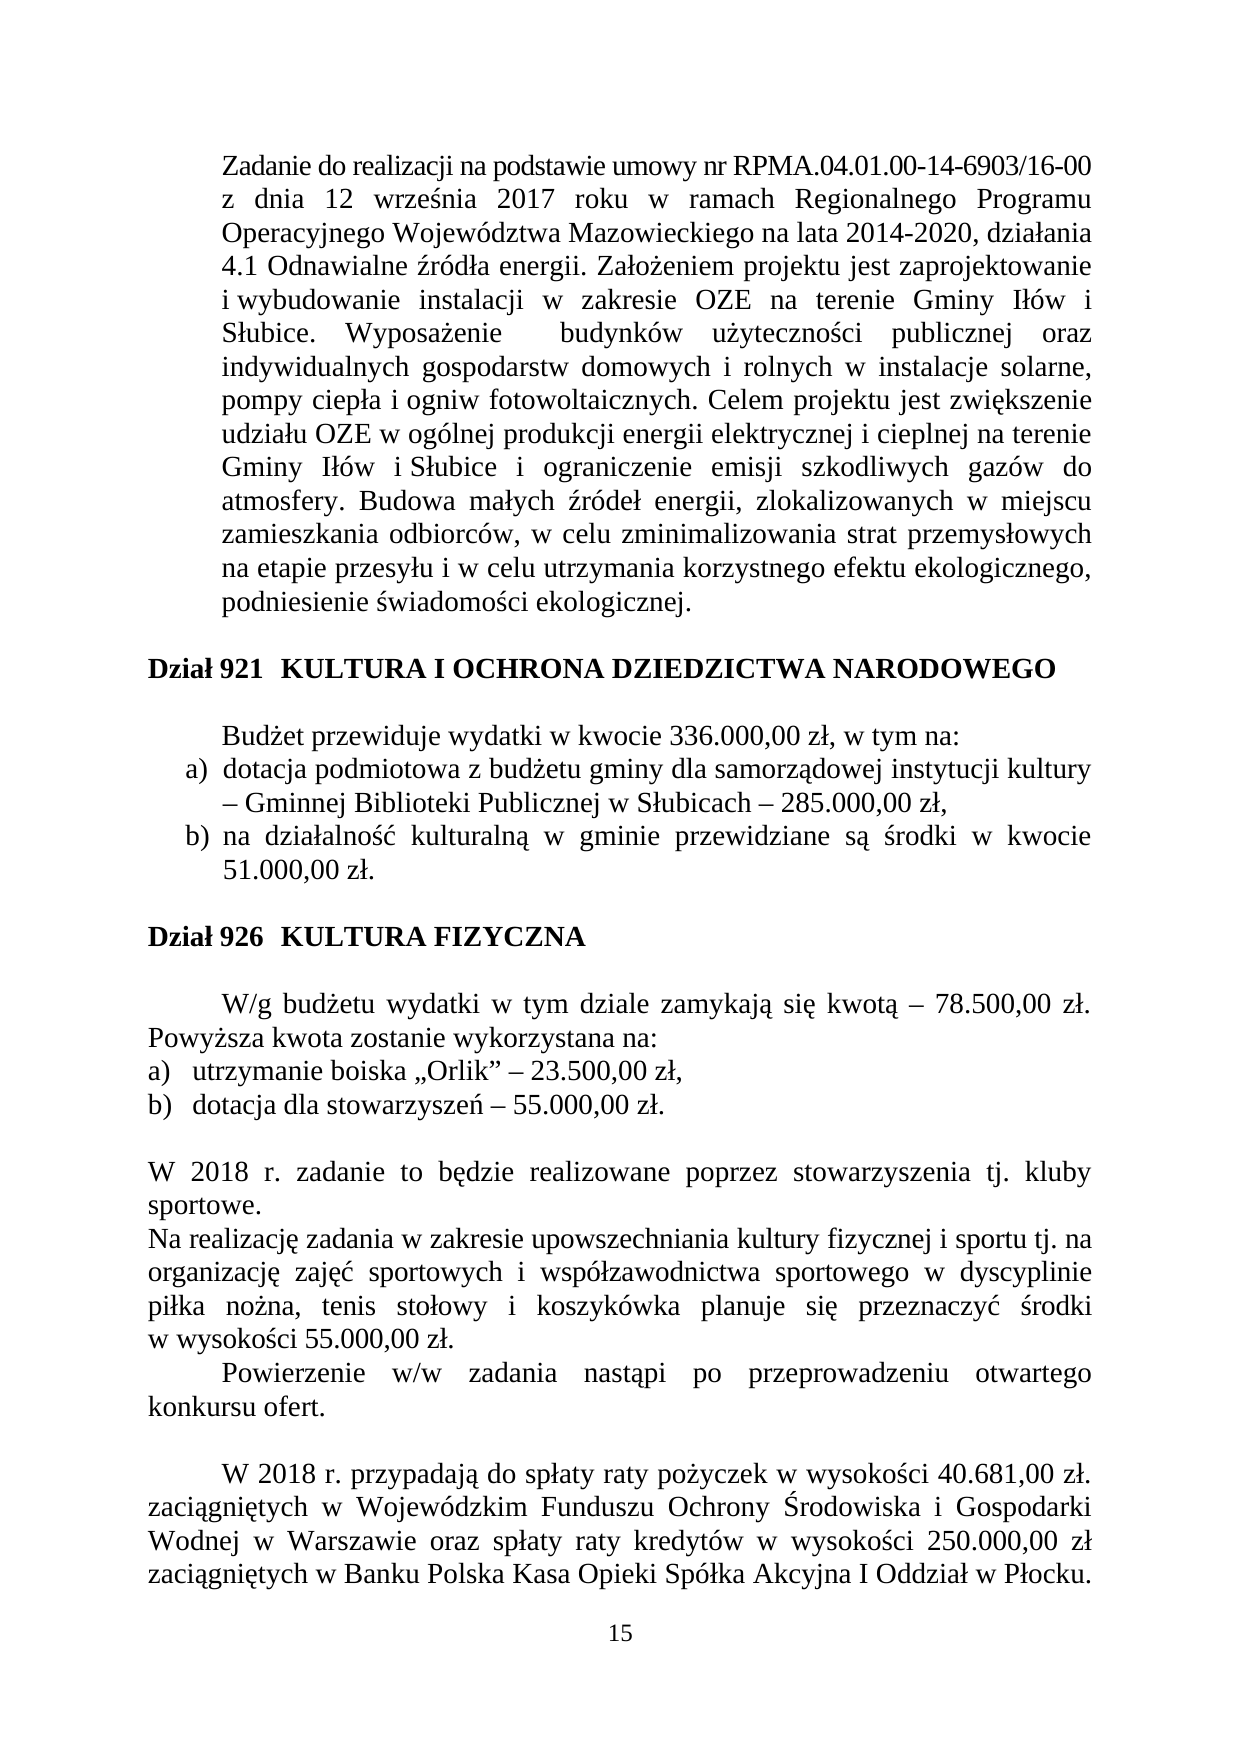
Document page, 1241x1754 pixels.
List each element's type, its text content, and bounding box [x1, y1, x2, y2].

list na działalność kulturalną w gminie przewidziane są środki w kwocie 51.000,00 zł. [185, 818, 1093, 886]
subtitle Dział 921 KULTURA I OCHRONA DZIEDZICTWA NARODOWEGO [148, 651, 1093, 684]
text Dział 926 KULTURA FIZYCZNA [148, 919, 1093, 953]
text a) utrzymanie boiska „Orlik” – 23.500,00 zł, [148, 1053, 1093, 1087]
list dotacja podmiotowa z budżetu gminy dla samorządowej instytucji kultury – Gminnej Biblioteki Publicznej w Słubicach – 285.000,00 zł, [185, 751, 1093, 818]
text W 2018 r. zadanie to będzie realizowane poprzez stowarzyszenia tj. kluby sportowe. [148, 1154, 1093, 1221]
text Budżet przewiduje wydatki w kwocie 336.000,00 zł, w tym na: [148, 718, 1093, 751]
text Powierzenie w/w zadania nastąpi po przeprowadzeniu otwartego konkursu ofert. [148, 1355, 1093, 1422]
text W 2018 r. przypadają do spłaty raty pożyczek w wysokości 40.681,00 zł. zaciągniętych w Wojewódzkim Funduszu Ochrony Środowiska i Gospodarki Wodnej w Warszawie oraz spłaty raty kredytów w wysokości 250.000,00 zł zaciągniętych w Banku Polska Kasa Opieki Spółka Akcyjna I Oddział w Płocku. [148, 1456, 1093, 1590]
text Na realizację zadania w zakresie upowszechniania kultury fizycznej i sportu tj. na organizację zajęć sportowych i współzawodnictwa sportowego w dyscyplinie piłka nożna, tenis stołowy i koszykówka planuje się przeznaczyć środki w wysokości 55.000,00 zł. [148, 1221, 1093, 1355]
text W/g budżetu wydatki w tym dziale zamykają się kwotą – 78.500,00 zł. Powyższa kwota zostanie wykorzystana na: [148, 986, 1093, 1053]
text Zadanie do realizacji na podstawie umowy nr RPMA.04.01.00-14-6903/16-00 z dnia 12 września 2017 roku w ramach Regionalnego Programu Operacyjnego Województwa Mazowieckiego na lata 2014-2020, działania 4.1 Odnawialne źródła energii. Założeniem projektu jest zaprojektowanie i wybudowanie instalacji w zakresie OZE na terenie Gminy Iłów i Słubice. Wyposażenie budynków użyteczności publicznej oraz indywidualnych gospodarstw domowych i rolnych w instalacje solarne, pompy ciepła i ogniw fotowoltaicznych. Celem projektu jest zwiększenie udziału OZE w ogólnej produkcji energii elektrycznej i cieplnej na terenie Gminy Iłów i Słubice i ograniczenie emisji szkodliwych gazów do atmosfery. Budowa małych źródeł energii, zlokalizowanych w miejscu zamieszkania odbiorców, w celu zminimalizowania strat przemysłowych na etapie przesyłu i w celu utrzymania korzystnego efektu ekologicznego, podniesienie świadomości ekologicznej. [221, 148, 1093, 617]
text b) dotacja dla stowarzyszeń – 55.000,00 zł. [148, 1087, 1093, 1120]
